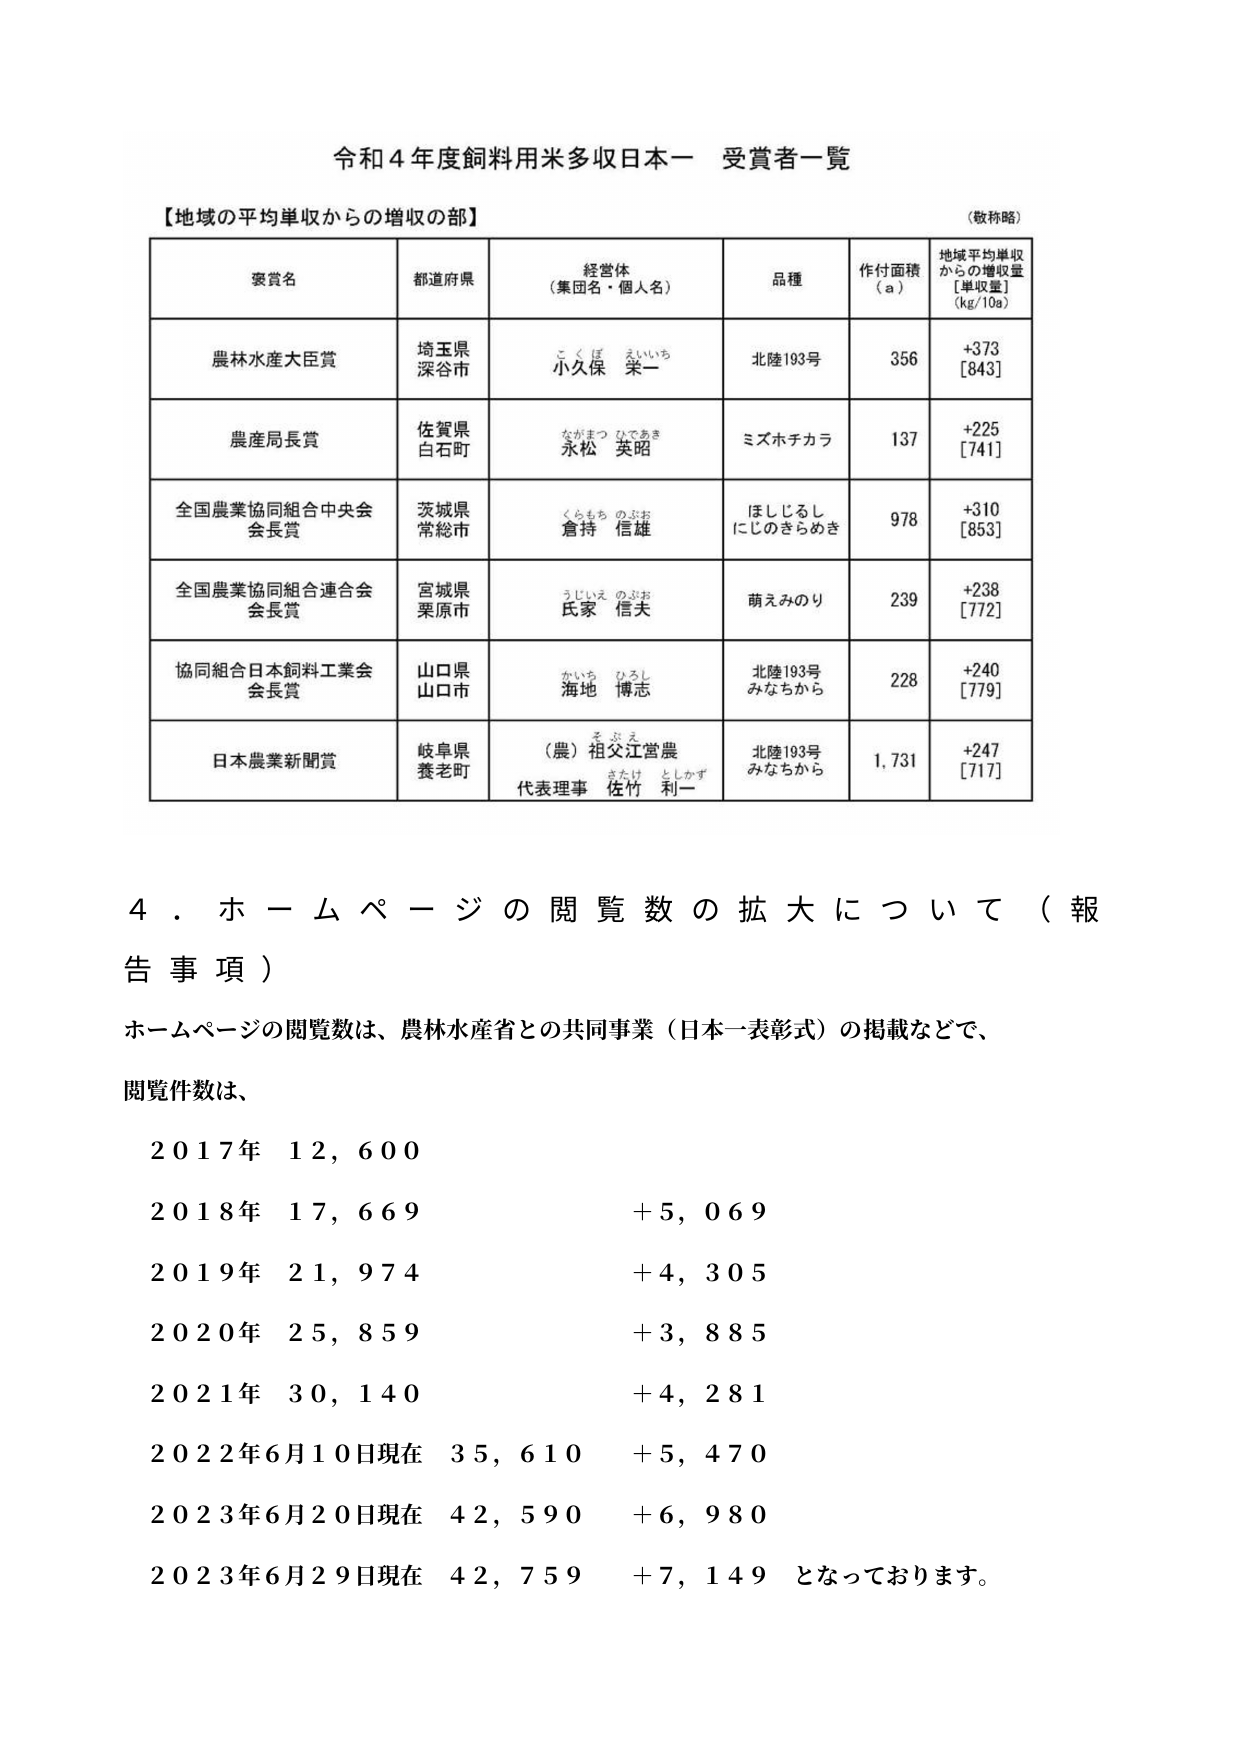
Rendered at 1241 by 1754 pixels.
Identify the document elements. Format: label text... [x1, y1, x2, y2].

text ４．ホームページの閲覧数の拡大について（報告事項） [123, 877, 1117, 998]
text ２０１９年 ２１，９７４ ＋４，３０５ [123, 1241, 1117, 1301]
text 閲覧件数は、 [123, 1059, 1117, 1119]
text ホームページの閲覧数は、農林水産省との共同事業（日本一表彰式）の掲載などで、 [123, 998, 1117, 1059]
text ２０１８年 １７，６６９ ＋５，０６９ [123, 1180, 1117, 1241]
text ２０２２年６月１０日現在 ３５，６１０ ＋５，４７０ [123, 1423, 1117, 1483]
text ２０１７年 １２，６００ [123, 1119, 1117, 1180]
picture [122, 131, 1061, 835]
text ２０２３年６月２９日現在 ４２，７５９ ＋７，１４９ となっております。 [123, 1544, 1117, 1604]
text ２０２０年 ２５，８５９ ＋３，８８５ [123, 1301, 1117, 1362]
text ２０２１年 ３０，１４０ ＋４，２８１ [123, 1362, 1117, 1423]
text ２０２３年６月２０日現在 ４２，５９０ ＋６，９８０ [123, 1483, 1117, 1544]
